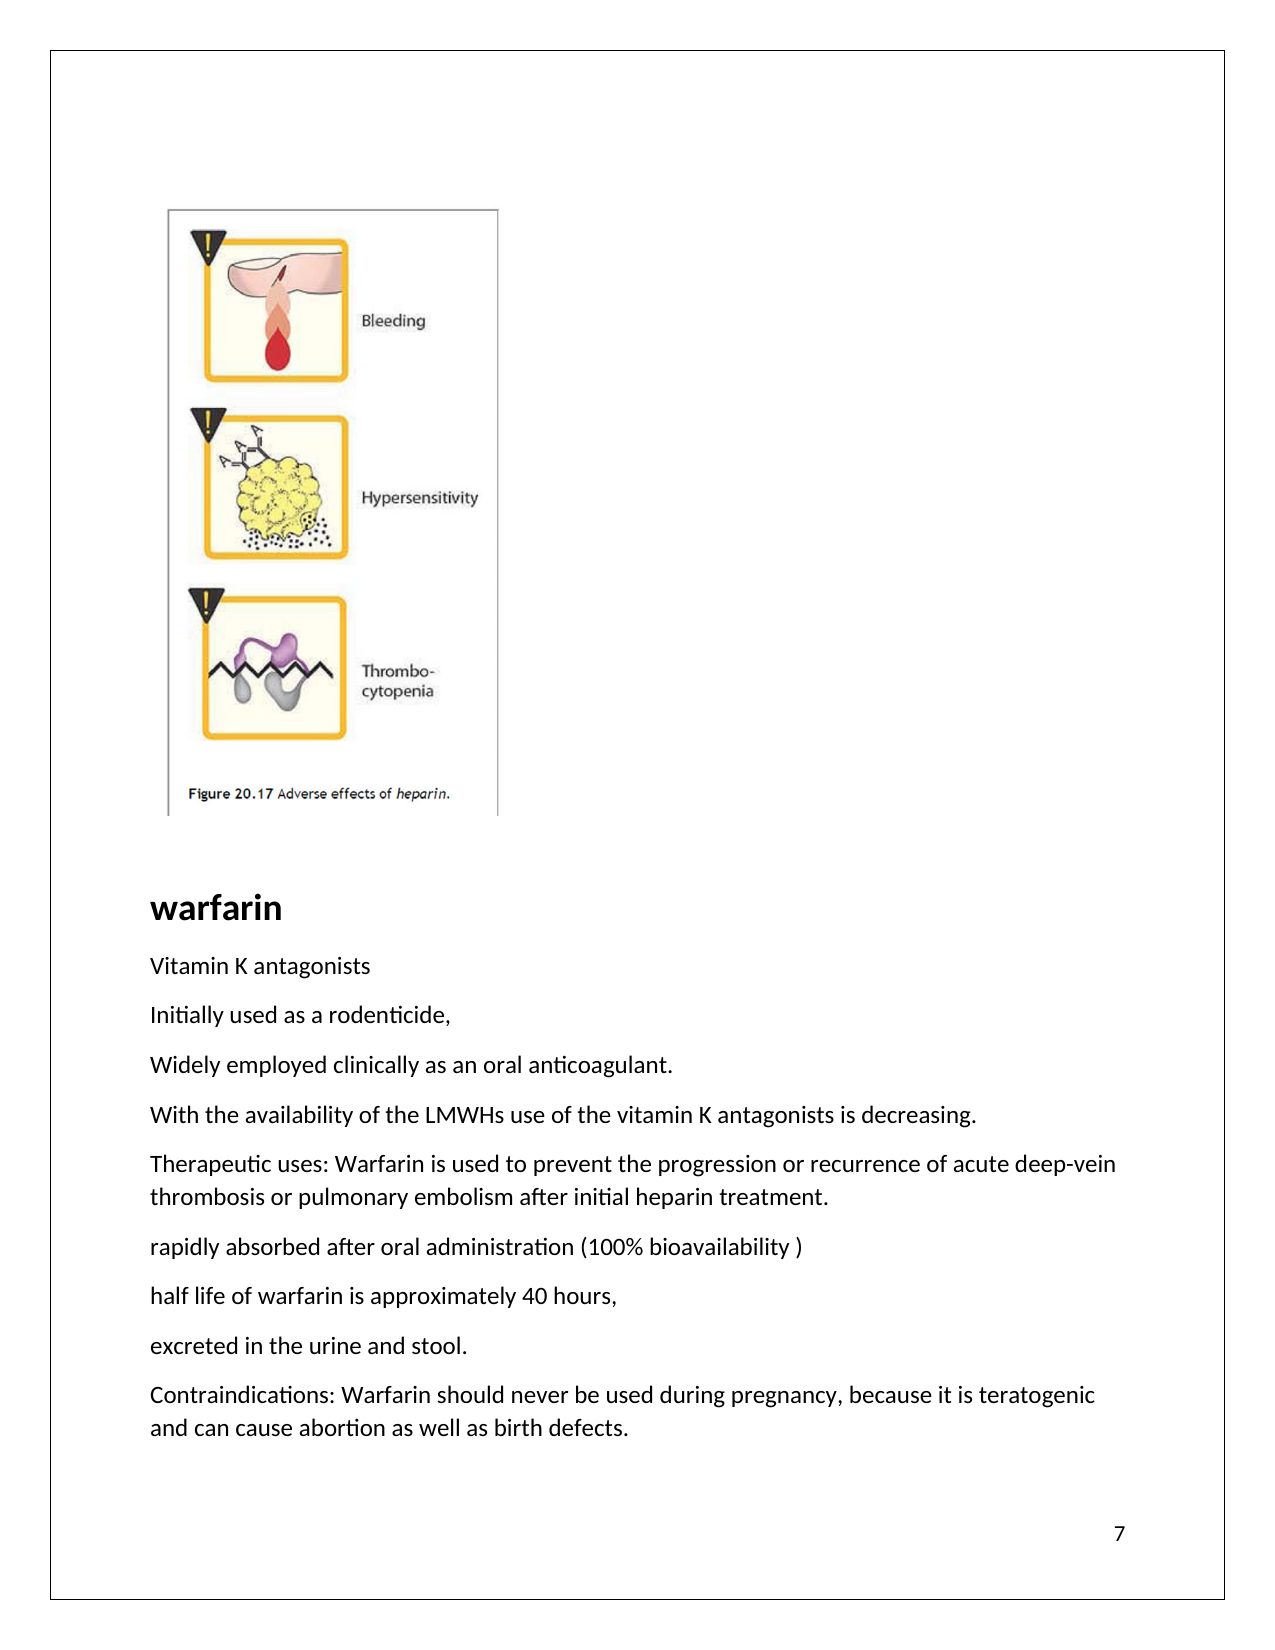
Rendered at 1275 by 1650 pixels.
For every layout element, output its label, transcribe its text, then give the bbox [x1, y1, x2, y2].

text Contraindications: Warfarin should never be used during pregnancy, because it is teratogenic and can cause abortion as well as birth defects. [150, 1379, 1125, 1443]
picture [150, 199, 520, 816]
text excreted in the urine and stool. [150, 1330, 1125, 1361]
text rapidly absorbed after oral administration (100% bioavailability ) [150, 1231, 1125, 1261]
text Initially used as a rodenticide, [150, 999, 1125, 1030]
text With the availability of the LMWHs use of the vitamin K antagonists is decreasing. [150, 1099, 1125, 1129]
text half life of warfarin is approximately 40 hours, [150, 1280, 1125, 1311]
text warfarin [150, 884, 1125, 930]
text Widely employed clinically as an oral anticoagulant. [150, 1049, 1125, 1080]
text Vitamin K antagonists [150, 950, 1125, 981]
text Therapeutic uses: Warfarin is used to prevent the progression or recurrence of acute deep-vein thrombosis or pulmonary embolism after initial heparin treatment. [150, 1148, 1125, 1212]
